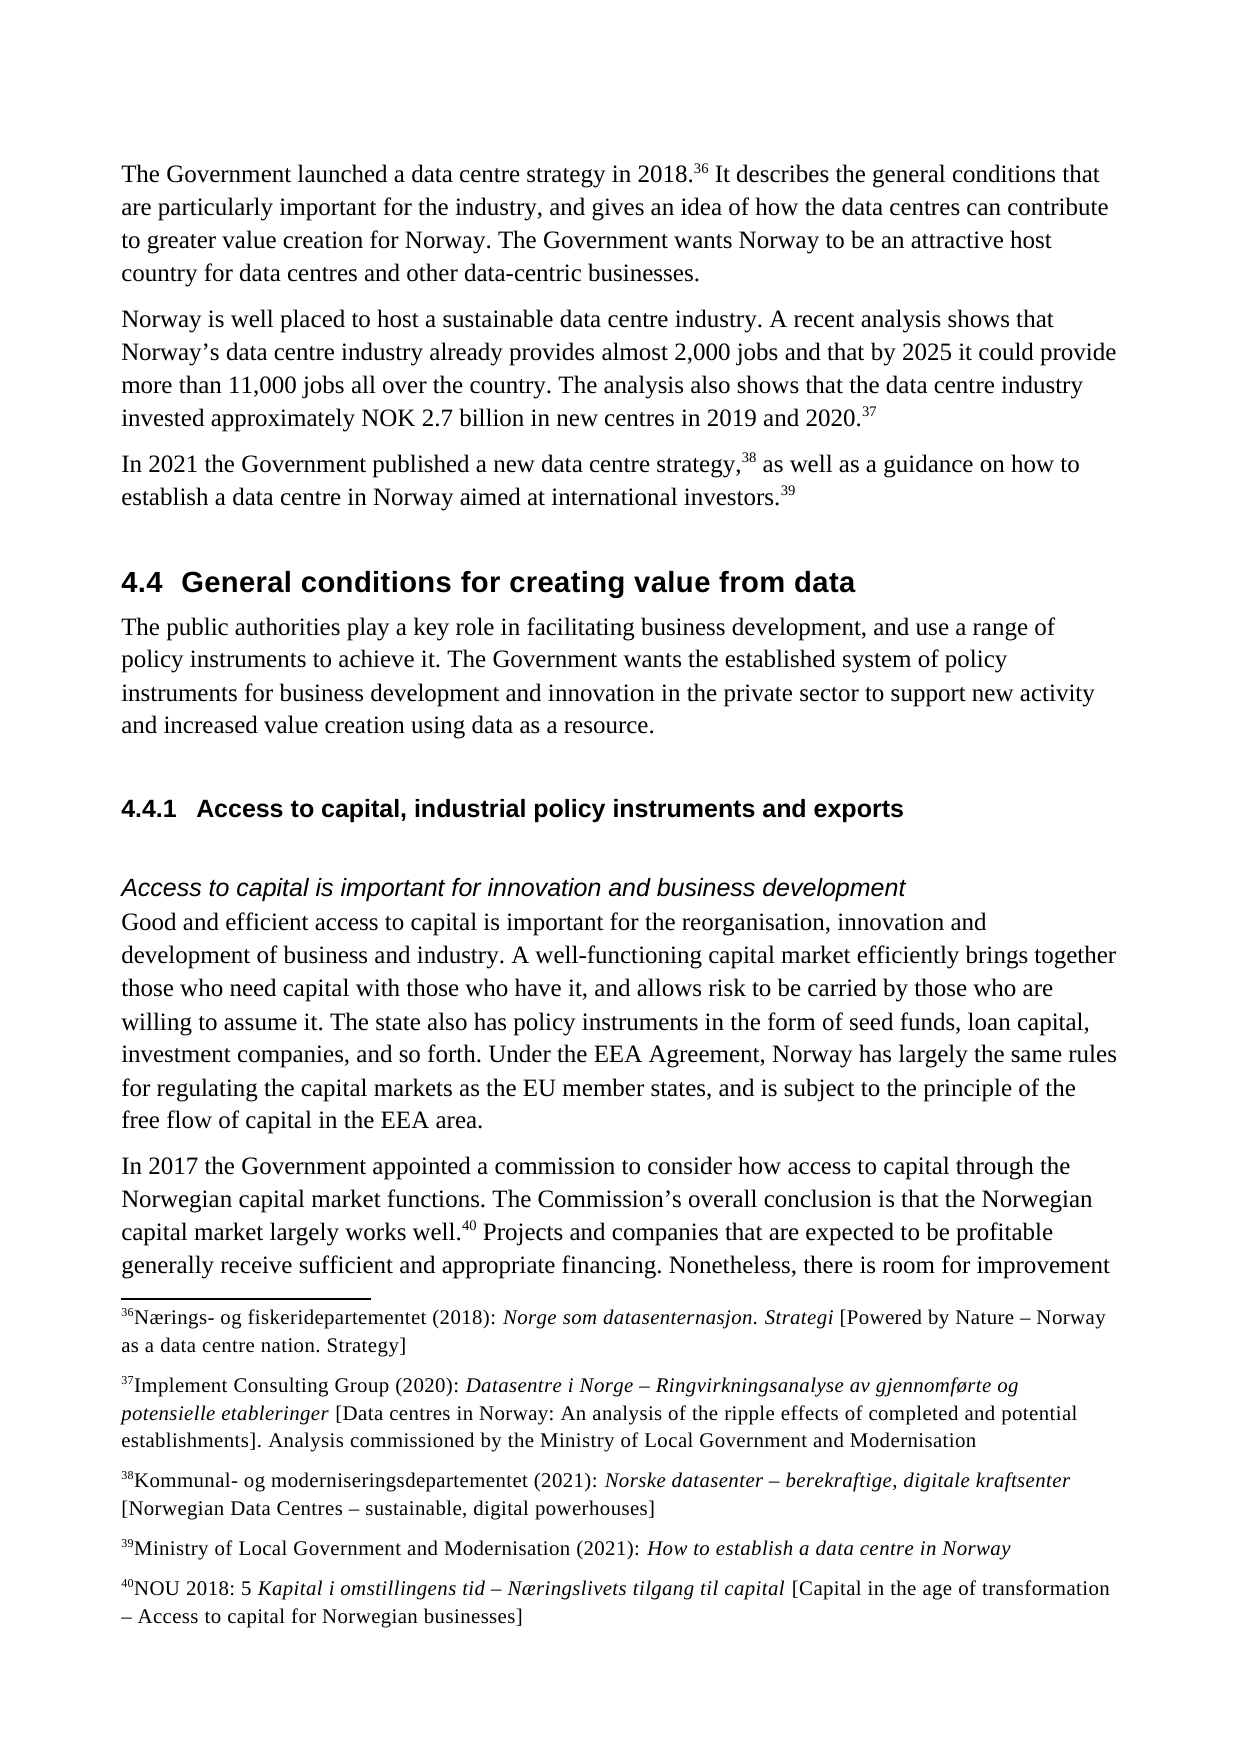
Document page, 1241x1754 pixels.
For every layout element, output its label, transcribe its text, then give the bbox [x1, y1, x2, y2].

text Access to capital is important for innovation and business development [121, 872, 1119, 901]
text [121, 1151, 1119, 1279]
subtitle General conditions for creating value from data [121, 565, 1119, 598]
subtitle Access to capital, industrial policy instruments and exports [121, 794, 1119, 822]
text In 2021 the Government published a new data centre strategy, as well as a guidance on how to establish a data centre in Norway aimed at international investors. [121, 449, 1119, 510]
text The Government launched a data centre strategy in 2018. It describes the general conditions that are particularly important for the industry, and gives an idea of how the data centres can contribute to greater value creation for Norway. The Government wants Norway to be an attractive host country for data centres and other data-centric businesses. [121, 159, 1119, 287]
text Norway is well placed to host a sustainable data centre industry. A recent analysis shows that Norway’s data centre industry already provides almost 2,000 jobs and that by 2025 it could provide more than 11,000 jobs all over the country. The analysis also shows that the data centre industry invested approximately NOK 2.7 billion in new centres in 2019 and 2020. [121, 304, 1119, 432]
text The public authorities play a key role in facilitating business development, and use a range of policy instruments to achieve it. The Government wants the established system of policy instruments for business development and innovation in the private sector to support new activity and increased value creation using data as a resource. [121, 612, 1119, 739]
text Good and efficient access to capital is important for the reorganisation, innovation and development of business and industry. A well-functioning capital market efficiently brings together those who need capital with those who have it, and allows risk to be carried by those who are willing to assume it. The state also has policy instruments in the form of seed funds, loan capital, investment companies, and so forth. Under the EEA Agreement, Norway has largely the same rules for regulating the capital markets as the EU member states, and is subject to the principle of the free flow of capital in the EEA area. [121, 907, 1119, 1134]
